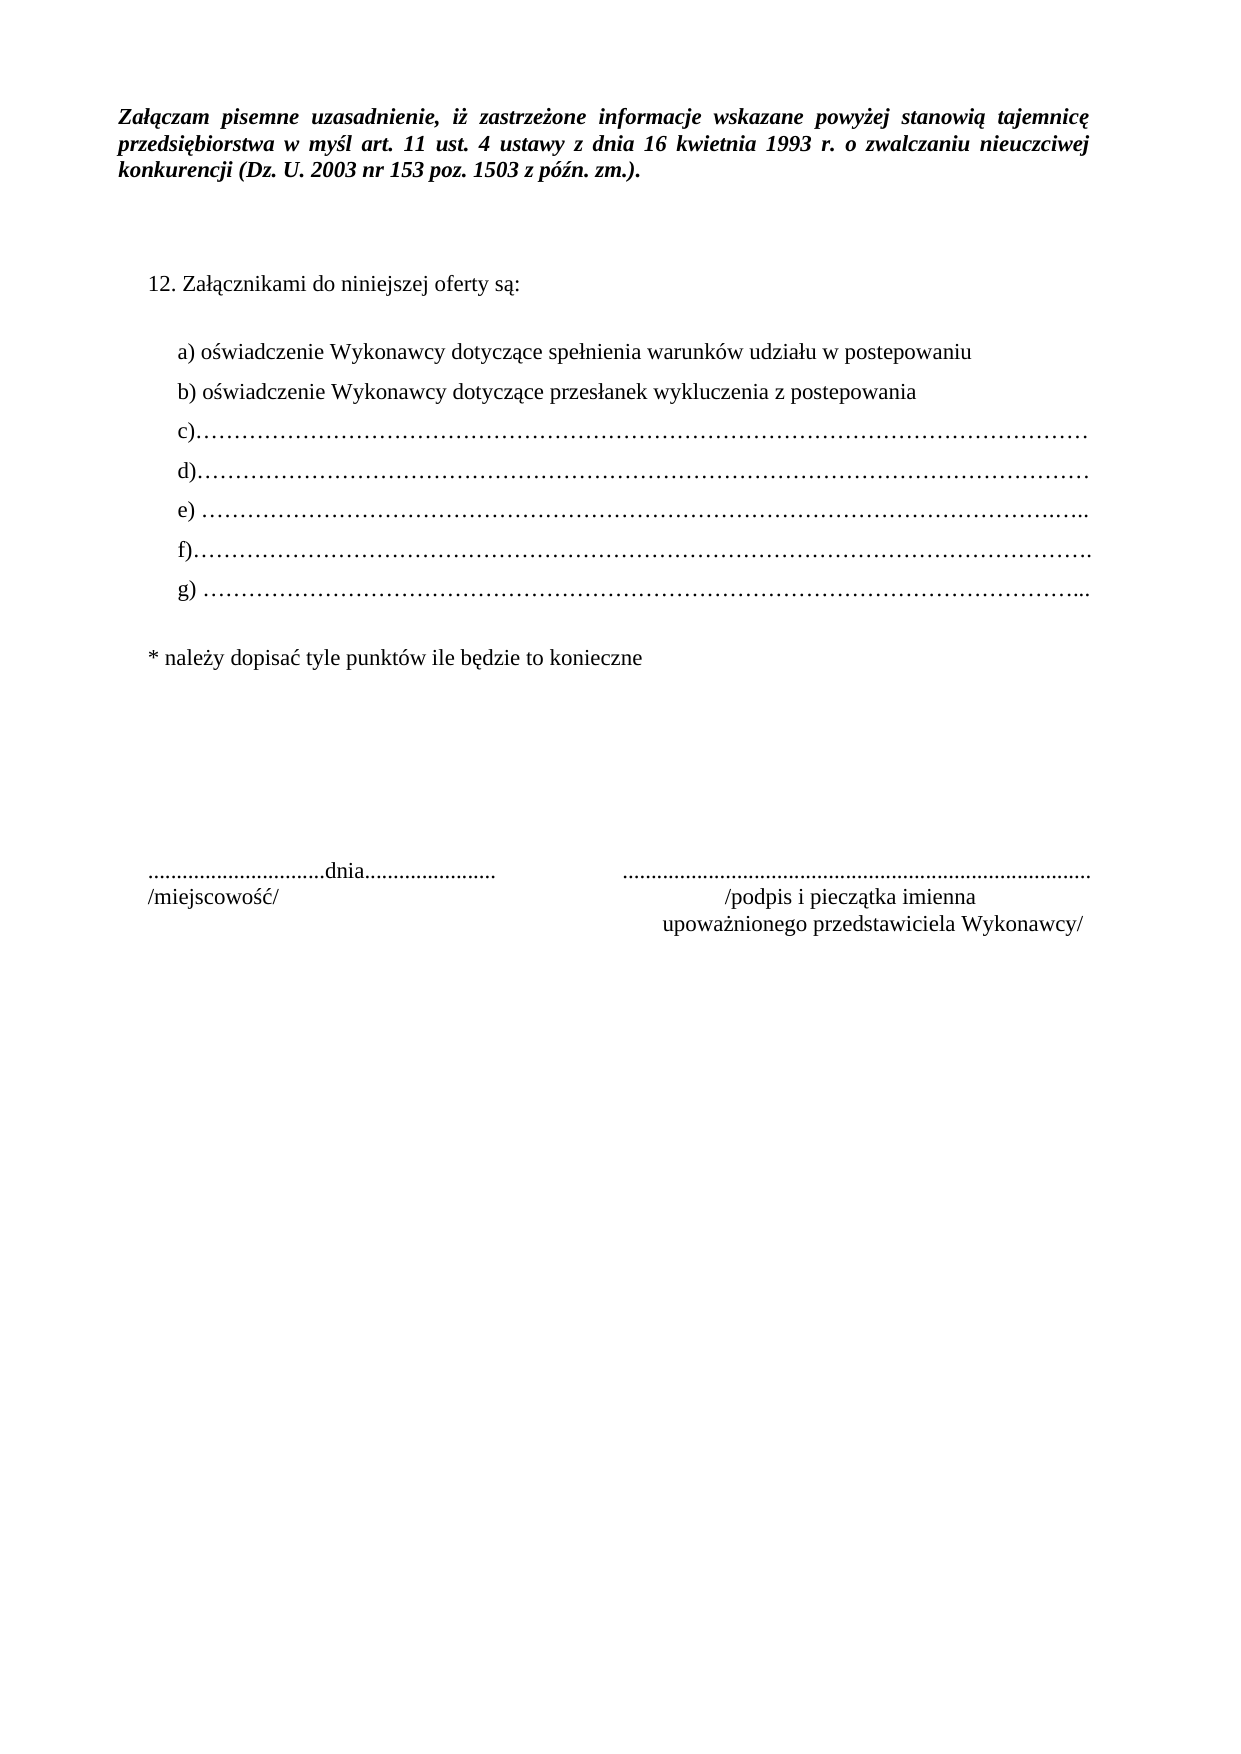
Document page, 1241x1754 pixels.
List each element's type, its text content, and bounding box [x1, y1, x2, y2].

text e) ………………………………………………………………………………………………….….. [148, 496, 1093, 522]
text ...............................dnia....................... .................................................................................. /miejscowość/ /podpis i pieczątka imienna [148, 857, 1093, 910]
text c)……………………………………………………………………………………………………… [148, 417, 1093, 443]
text g) ……………………………………………………………………………………………………... [148, 575, 1093, 601]
text b) oświadczenie Wykonawcy dotyczące przesłanek wykluczenia z postepowania [148, 378, 1093, 404]
text f)………………………………………………………………………………………………………. [148, 536, 1093, 562]
text Załączam pisemne uzasadnienie, iż zastrzeżone informacje wskazane powyżej stanowią tajemnicę przedsiębiorstwa w myśl art. 11 ust. 4 ustawy z dnia 16 kwietnia 1993 r. o zwalczaniu nieuczciwej konkurencji (Dz. U. 2003 nr 153 poz. 1503 z późn. zm.). [118, 103, 1093, 182]
text a) oświadczenie Wykonawcy dotyczące spełnienia warunków udziału w postepowaniu [177, 338, 1093, 364]
text d)……………………………………………………………………………………………………… [148, 457, 1093, 483]
text 12. Załącznikami do niniejszej oferty są: [148, 269, 1093, 296]
text upoważnionego przedstawiciela Wykonawcy/ [148, 910, 1093, 936]
text * należy dopisać tyle punktów ile będzie to konieczne [148, 644, 1093, 670]
